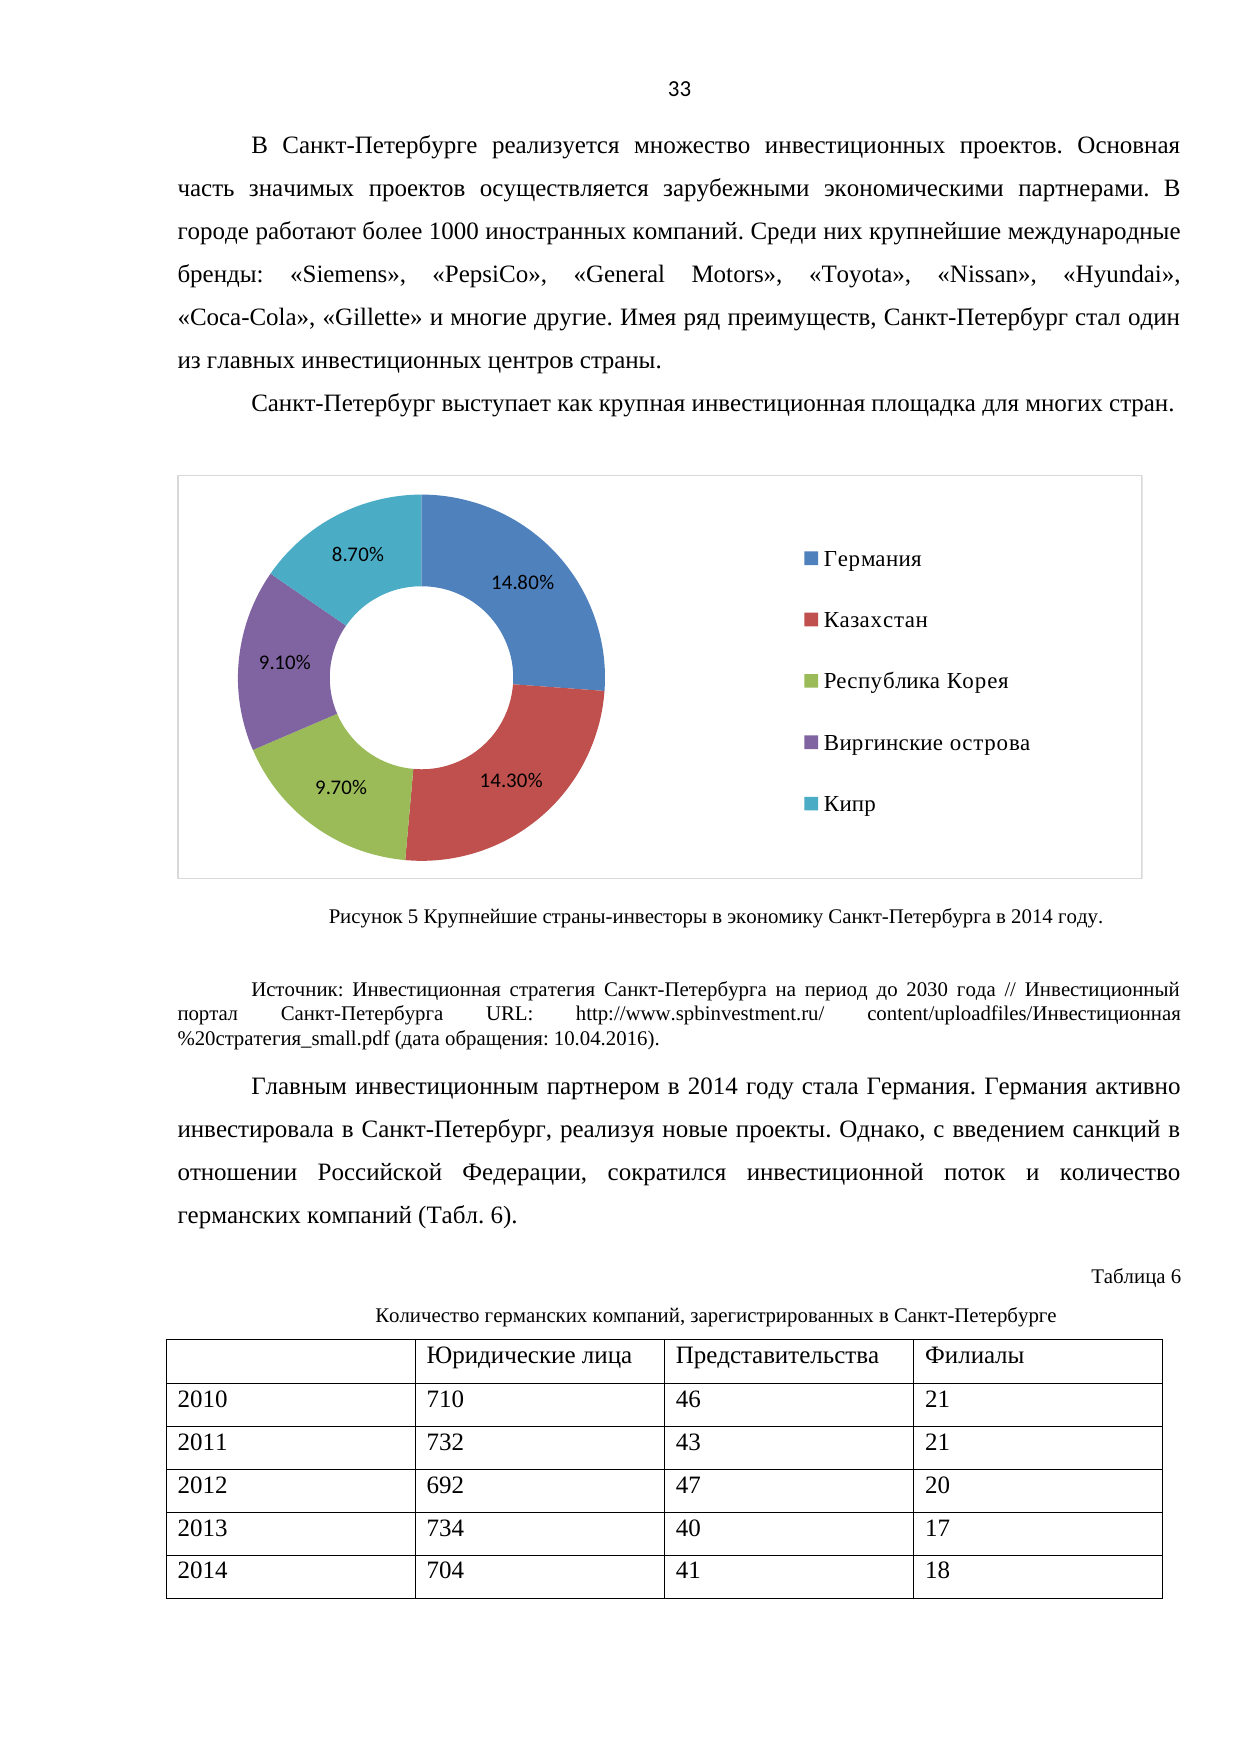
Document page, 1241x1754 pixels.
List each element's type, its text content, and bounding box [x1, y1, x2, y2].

table_cell 17 [914, 1513, 1162, 1554]
table_cell 43 [665, 1427, 913, 1469]
table_cell 46 [665, 1384, 913, 1426]
text Главным инвестиционным партнером в 2014 году стала Германия. Германия активно инвестировала в Санкт-Петербург, реализуя новые проекты. Однако, с введением санкций в отношении Российской Федерации, сократился инвестиционной поток и количество германских компаний (Табл. 6). [177, 1071, 1181, 1229]
table_header Филиалы [914, 1340, 1162, 1383]
text Количество германских компаний, зарегистрированных в Санкт-Петербурге [177, 1303, 1181, 1327]
table_cell 2014 [167, 1556, 415, 1597]
table_cell 47 [665, 1470, 913, 1512]
table_cell 21 [914, 1384, 1162, 1426]
table_cell 2011 [167, 1427, 415, 1469]
table_header [167, 1340, 415, 1383]
table_cell 692 [416, 1470, 664, 1512]
table_cell 21 [914, 1427, 1162, 1469]
table_cell 704 [416, 1556, 664, 1597]
text Таблица 6 [177, 1264, 1181, 1288]
table_cell 40 [665, 1513, 913, 1554]
table_cell 732 [416, 1427, 664, 1469]
table_cell 734 [416, 1513, 664, 1554]
text Источник: Инвестиционная стратегия Санкт-Петербурга на период до 2030 года // Инвестиционный портал Санкт-Петербурга URL: http://www.spbinvestment.ru/ content/uploadfiles/Инвестиционная%20стратегия_small.pdf (дата обращения: 10.04.2016). [177, 977, 1181, 1050]
text Рисунок 5 Крупнейшие страны-инвесторы в экономику Санкт-Петербурга в 2014 году. [177, 904, 1181, 928]
table_header Юридические лица [416, 1340, 664, 1383]
table_header Представительства [665, 1340, 913, 1383]
table_cell 2010 [167, 1384, 415, 1426]
table_cell 18 [914, 1556, 1162, 1597]
table_cell 710 [416, 1384, 664, 1426]
table_cell 2012 [167, 1470, 415, 1512]
text Санкт-Петербург выступает как крупная инвестиционная площадка для многих стран. [177, 388, 1181, 417]
table_cell 41 [665, 1556, 913, 1597]
table_cell 20 [914, 1470, 1162, 1512]
text В Санкт-Петербурге реализуется множество инвестиционных проектов. Основная часть значимых проектов осуществляется зарубежными экономическими партнерами. В городе работают более 1000 иностранных компаний. Среди них крупнейшие международные бренды: «Siemens», «PepsiCo», «General Motors», «Toyota», «Nissan», «Hyundai», «Coca‑Cola», «Gillette» и многие другие. Имея ряд преимуществ, Санкт-Петербург стал один из главных инвестиционных центров страны. [177, 130, 1181, 374]
table_cell 2013 [167, 1513, 415, 1554]
